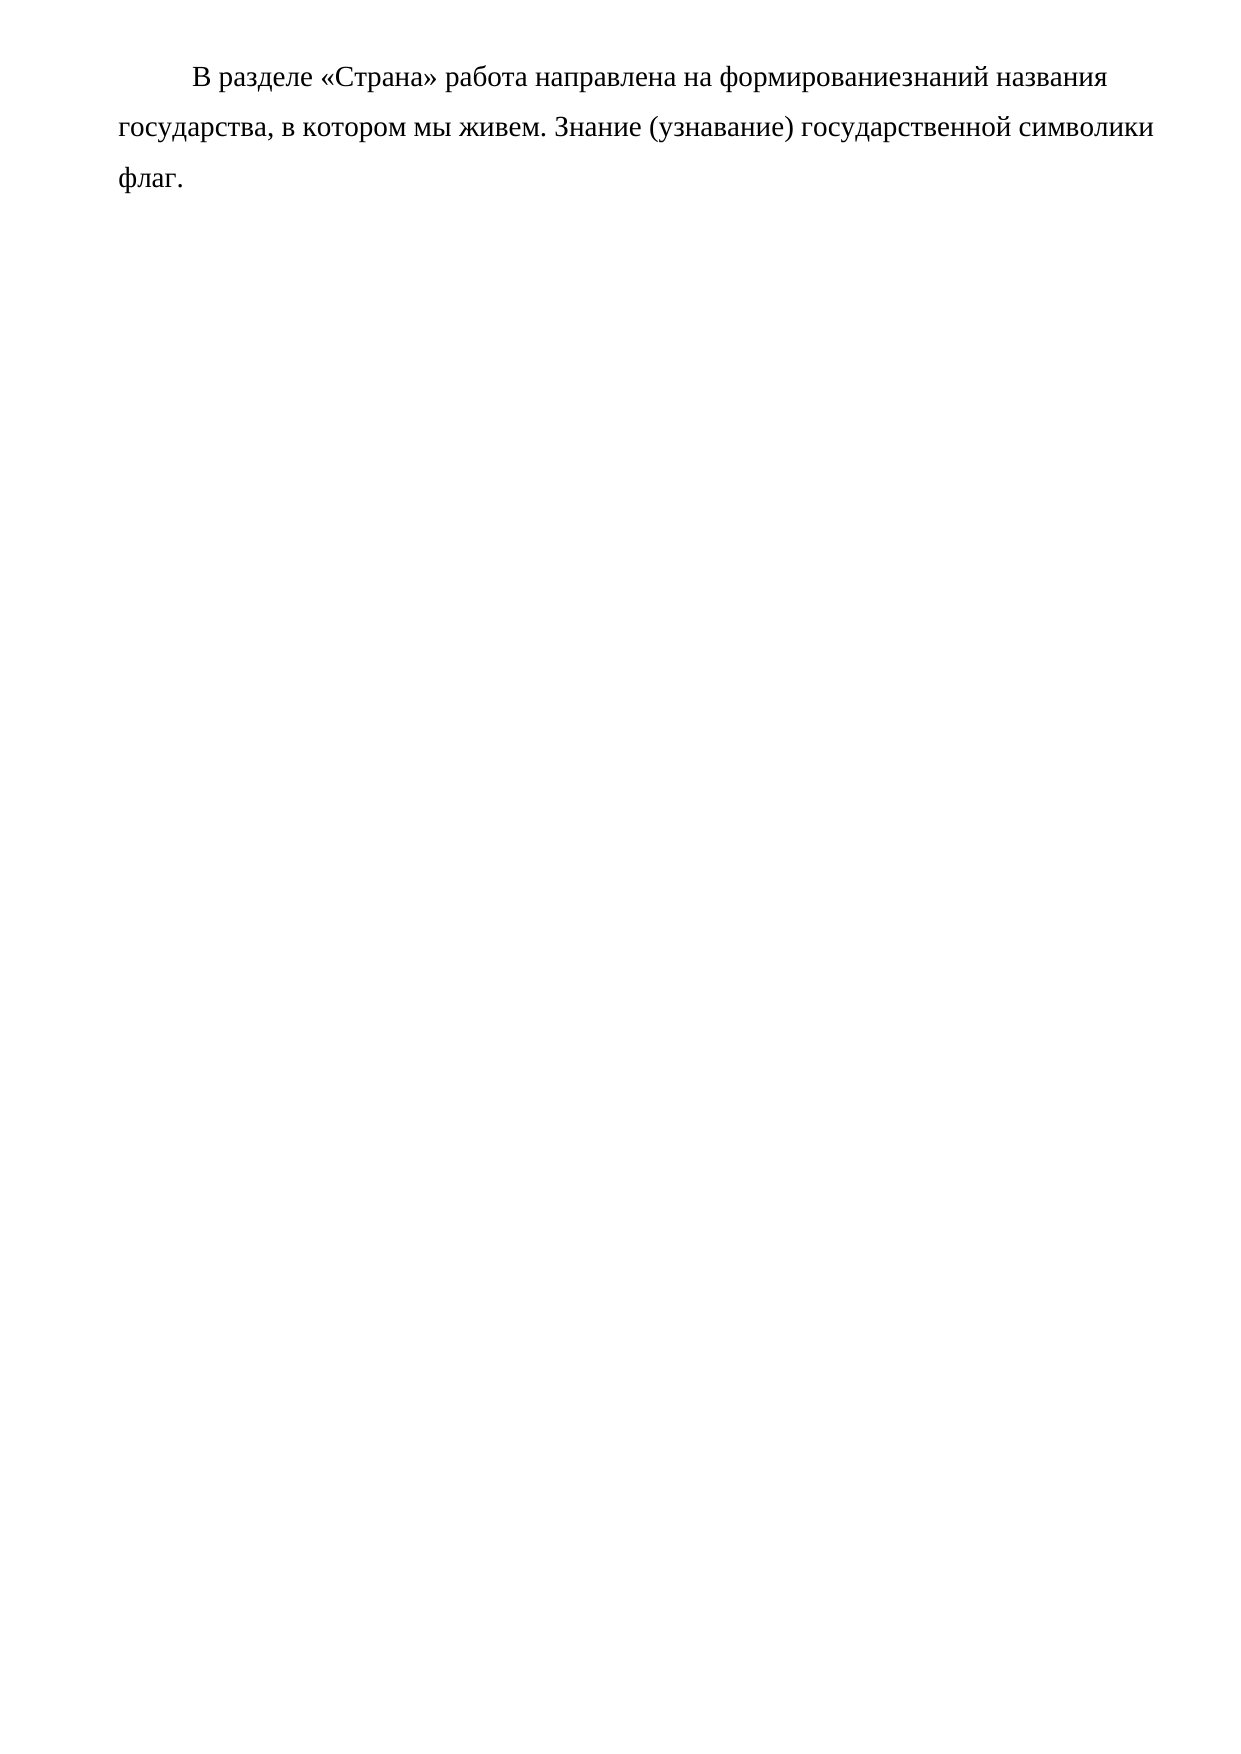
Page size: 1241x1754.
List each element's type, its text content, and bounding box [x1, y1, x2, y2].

text В разделе «Страна» работа направлена на формированиезнаний названия государства, в котором мы живем. Знание (узнавание) государственной символики флаг. [118, 59, 1181, 193]
